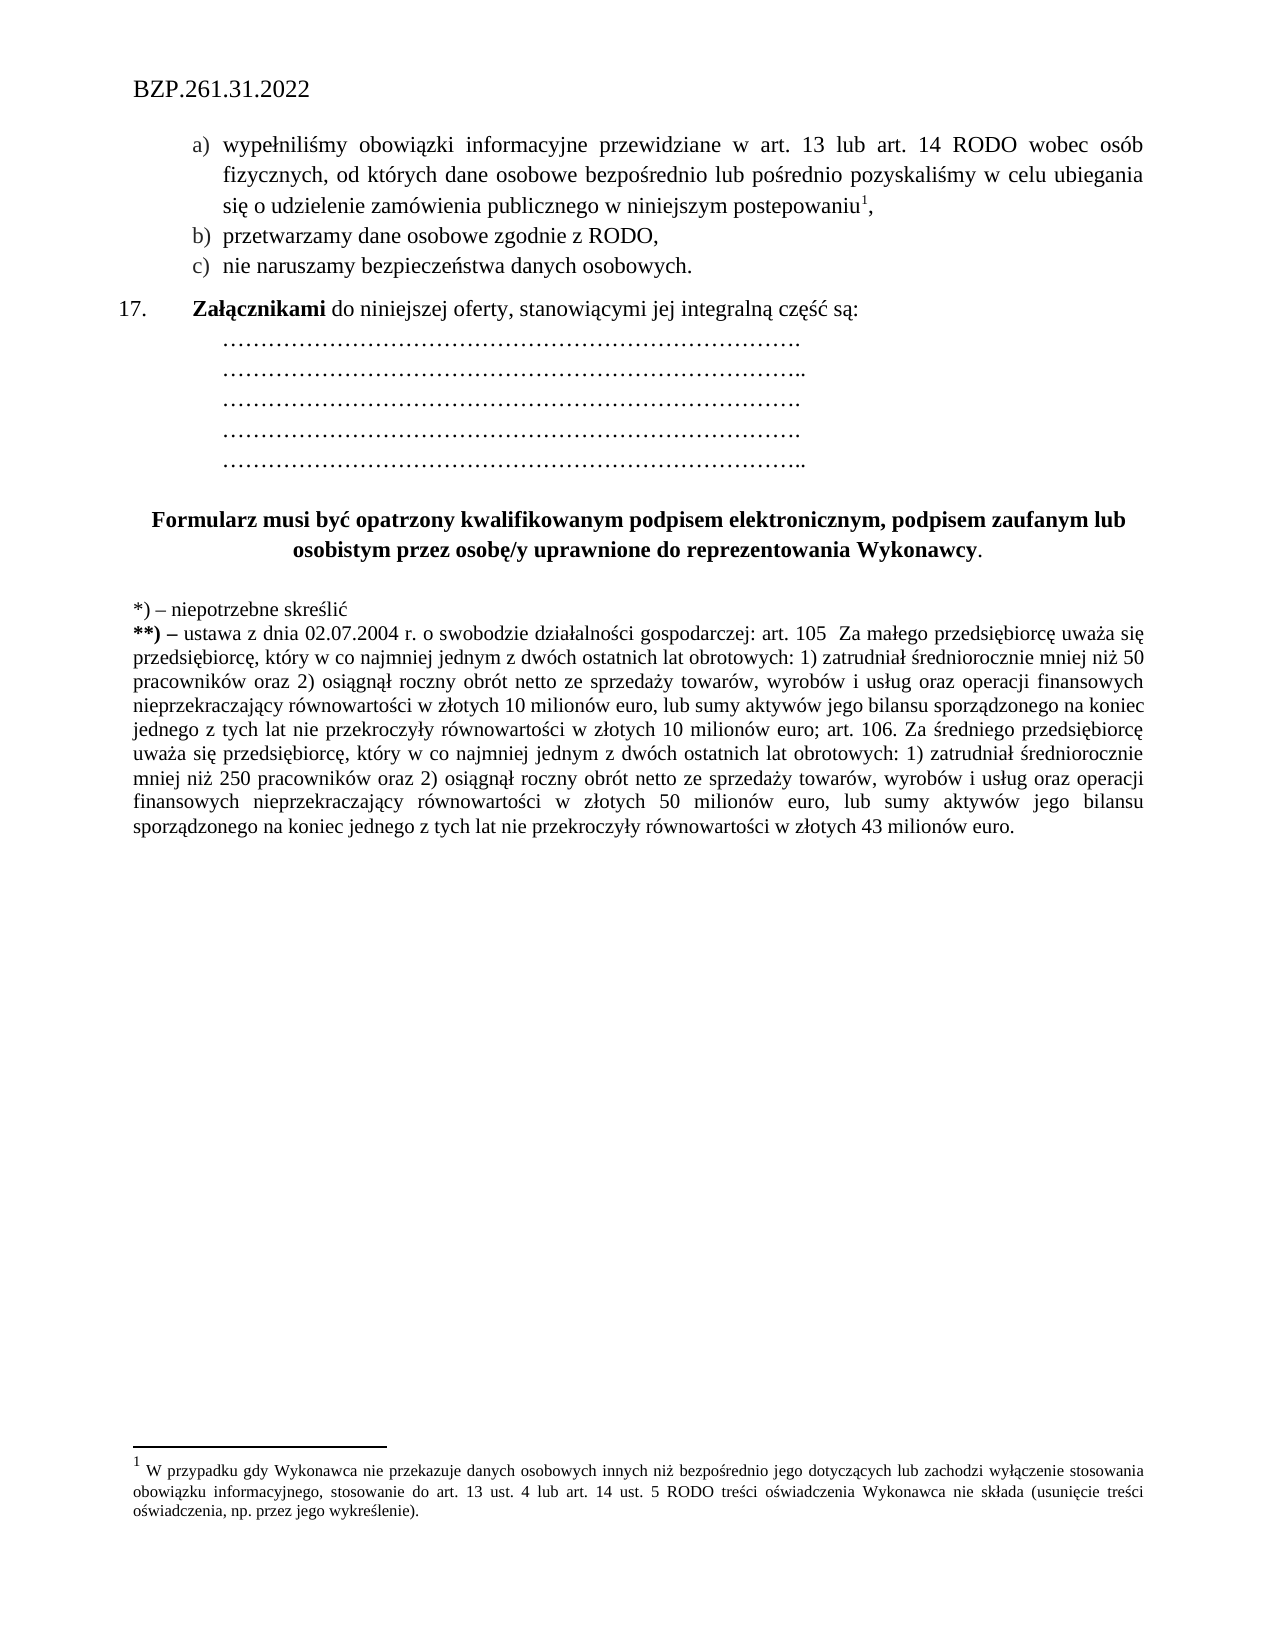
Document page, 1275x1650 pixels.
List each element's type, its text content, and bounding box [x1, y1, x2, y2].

text **) – ustawa z dnia 02.07.2004 r. o swobodzie działalności gospodarczej: art. 105 Za małego przedsiębiorcę uważa się przedsiębiorcę, który w co najmniej jednym z dwóch ostatnich lat obrotowych: 1) zatrudniał średniorocznie mniej niż 50 pracowników oraz 2) osiągnął roczny obrót netto ze sprzedaży towarów, wyrobów i usług oraz operacji finansowych nieprzekraczający równowartości w złotych 10 milionów euro, lub sumy aktywów jego bilansu sporządzonego na koniec jednego z tych lat nie przekroczyły równowartości w złotych 10 milionów euro; art. 106. Za średniego przedsiębiorcę uważa się przedsiębiorcę, który w co najmniej jednym z dwóch ostatnich lat obrotowych: 1) zatrudniał średniorocznie mniej niż 250 pracowników oraz 2) osiągnął roczny obrót netto ze sprzedaży towarów, wyrobów i usług oraz operacji finansowych nieprzekraczający równowartości w złotych 50 milionów euro, lub sumy aktywów jego bilansu sporządzonego na koniec jednego z tych lat nie przekroczyły równowartości w złotych 43 milionów euro. [133, 621, 1145, 838]
list Załącznikami do niniejszej oferty, stanowiącymi jej integralną część są: [118, 295, 1145, 321]
text ………………………………………………………………….. [222, 446, 1145, 472]
text …………………………………………………………………. [222, 325, 1145, 351]
list przetwarzamy dane osobowe zgodnie z RODO, [192, 222, 1145, 248]
text Formularz musi być opatrzony kwalifikowanym podpisem elektronicznym, podpisem zaufanym lub osobistym przez osobę/y uprawnione do reprezentowania Wykonawcy. [133, 506, 1145, 563]
list nie naruszamy bezpieczeństwa danych osobowych. [192, 252, 1145, 278]
list wypełniliśmy obowiązki informacyjne przewidziane w art. 13 lub art. 14 RODO wobec osób fizycznych, od których dane osobowe bezpośrednio lub pośrednio pozyskaliśmy w celu ubiegania się o udzielenie zamówienia publicznego w niniejszym postepowaniu, [192, 131, 1145, 218]
text …………………………………………………………………. [222, 416, 1145, 442]
text …………………………………………………………………. [222, 386, 1145, 412]
text ………………………………………………………………….. [222, 355, 1145, 382]
text *) – niepotrzebne skreślić [133, 597, 1145, 621]
